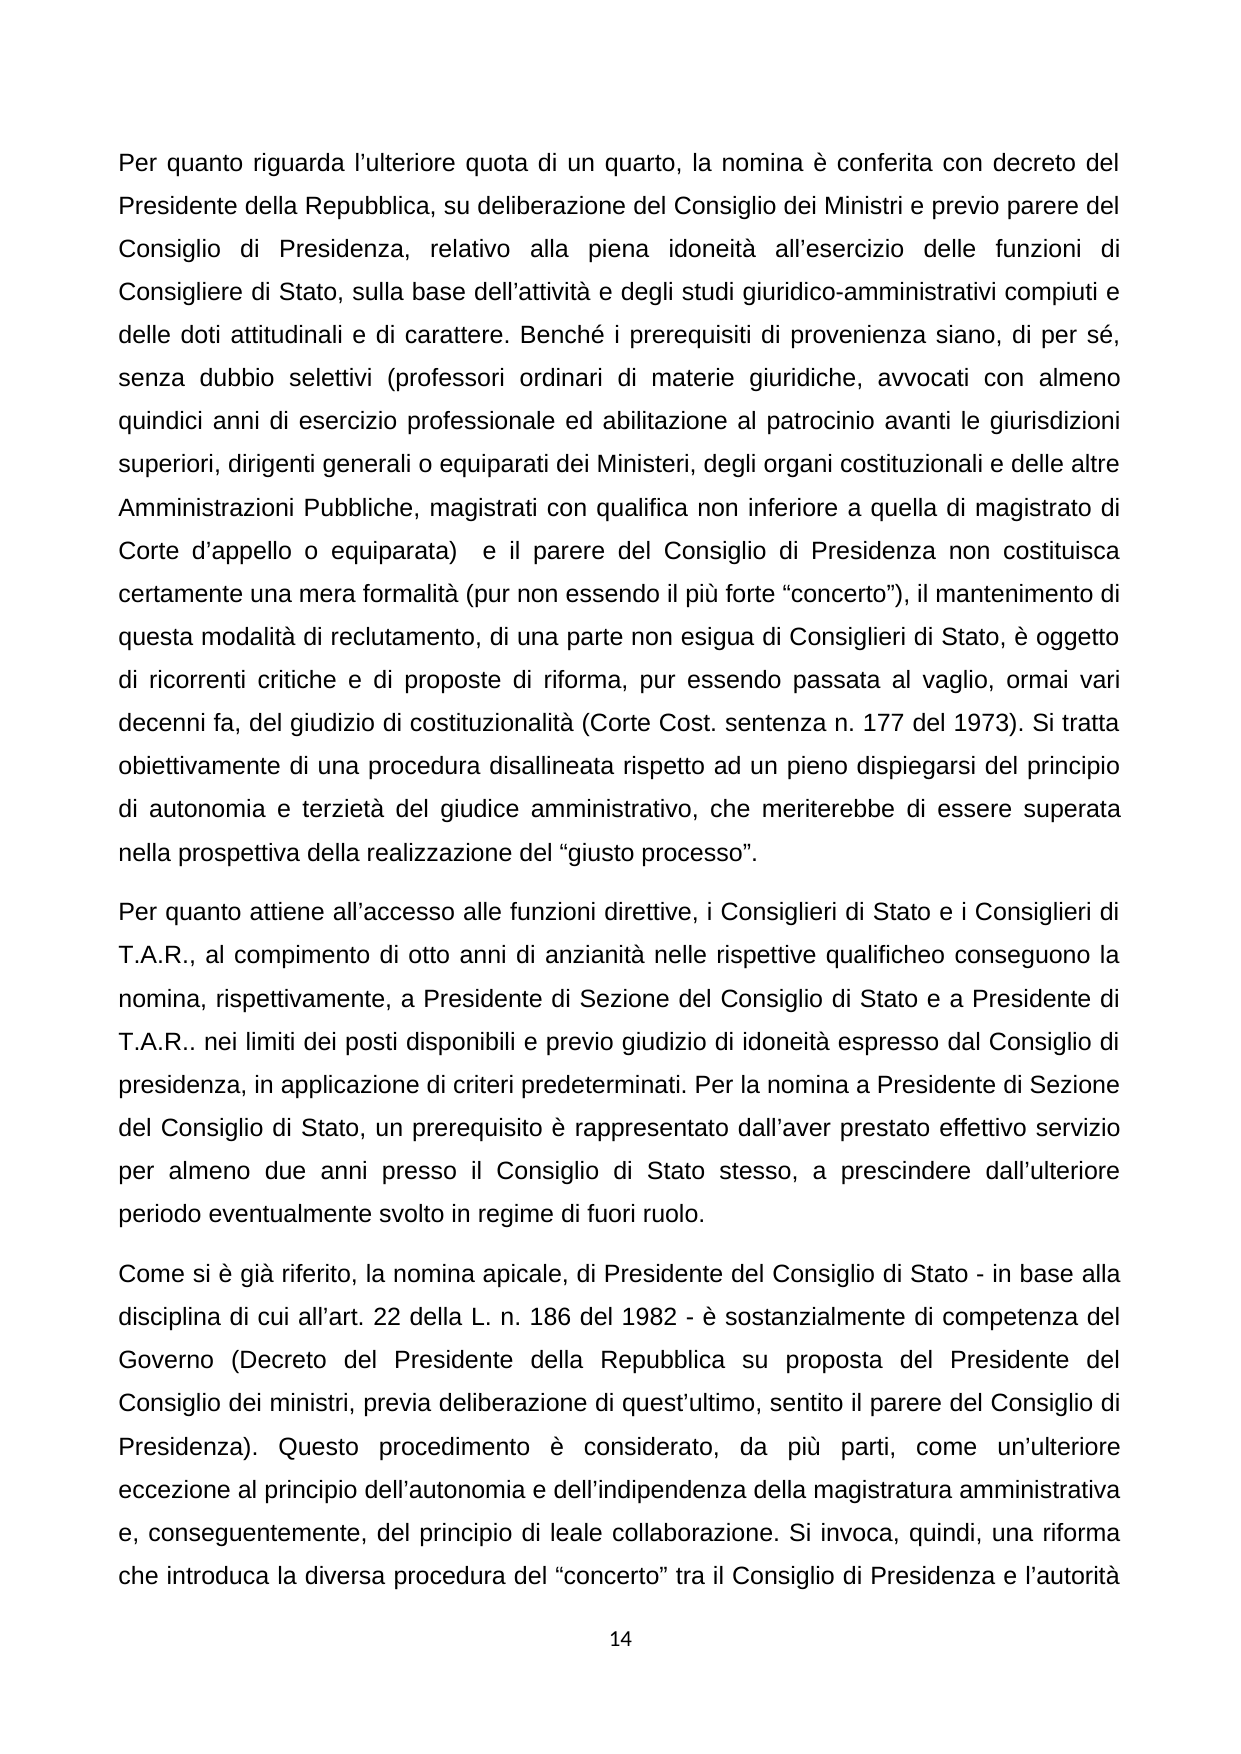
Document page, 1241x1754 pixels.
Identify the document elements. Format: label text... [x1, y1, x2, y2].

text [118, 1259, 1122, 1590]
text Per quanto attiene all’accesso alle funzioni direttive, i Consiglieri di Stato e i Consiglieri di T.A.R., al compimento di otto anni di anzianità nelle rispettive qualificheo conseguono la nomina, rispettivamente, a Presidente di Sezione del Consiglio di Stato e a Presidente di T.A.R.. nei limiti dei posti disponibili e previo giudizio di idoneità espresso dal Consiglio di presidenza, in applicazione di criteri predeterminati. Per la nomina a Presidente di Sezione del Consiglio di Stato, un prerequisito è rappresentato dall’aver prestato effettivo servizio per almeno due anni presso il Consiglio di Stato stesso, a prescindere dall’ulteriore periodo eventualmente svolto in regime di fuori ruolo. [118, 897, 1122, 1228]
text Per quanto riguarda l’ulteriore quota di un quarto, la nomina è conferita con decreto del Presidente della Repubblica, su deliberazione del Consiglio dei Ministri e previo parere del Consiglio di Presidenza, relativo alla piena idoneità all’esercizio delle funzioni di Consigliere di Stato, sulla base dell’attività e degli studi giuridico-amministrativi compiuti e delle doti attitudinali e di carattere. Benché i prerequisiti di provenienza siano, di per sé, senza dubbio selettivi (professori ordinari di materie giuridiche, avvocati con almeno quindici anni di esercizio professionale ed abilitazione al patrocinio avanti le giurisdizioni superiori, dirigenti generali o equiparati dei Ministeri, degli organi costituzionali e delle altre Amministrazioni Pubbliche, magistrati con qualifica non inferiore a quella di magistrato di Corte d’appello o equiparata) e il parere del Consiglio di Presidenza non costituisca certamente una mera formalità (pur non essendo il più forte “concerto”), il mantenimento di questa modalità di reclutamento, di una parte non esigua di Consiglieri di Stato, è oggetto di ricorrenti critiche e di proposte di riforma, pur essendo passata al vaglio, ormai vari decenni fa, del giudizio di costituzionalità (Corte Cost. sentenza n. 177 del 1973). Si tratta obiettivamente di una procedura disallineata rispetto ad un pieno dispiegarsi del principio di autonomia e terzietà del giudice amministrativo, che meriterebbe di essere superata nella prospettiva della realizzazione del “giusto processo”. [118, 148, 1122, 866]
